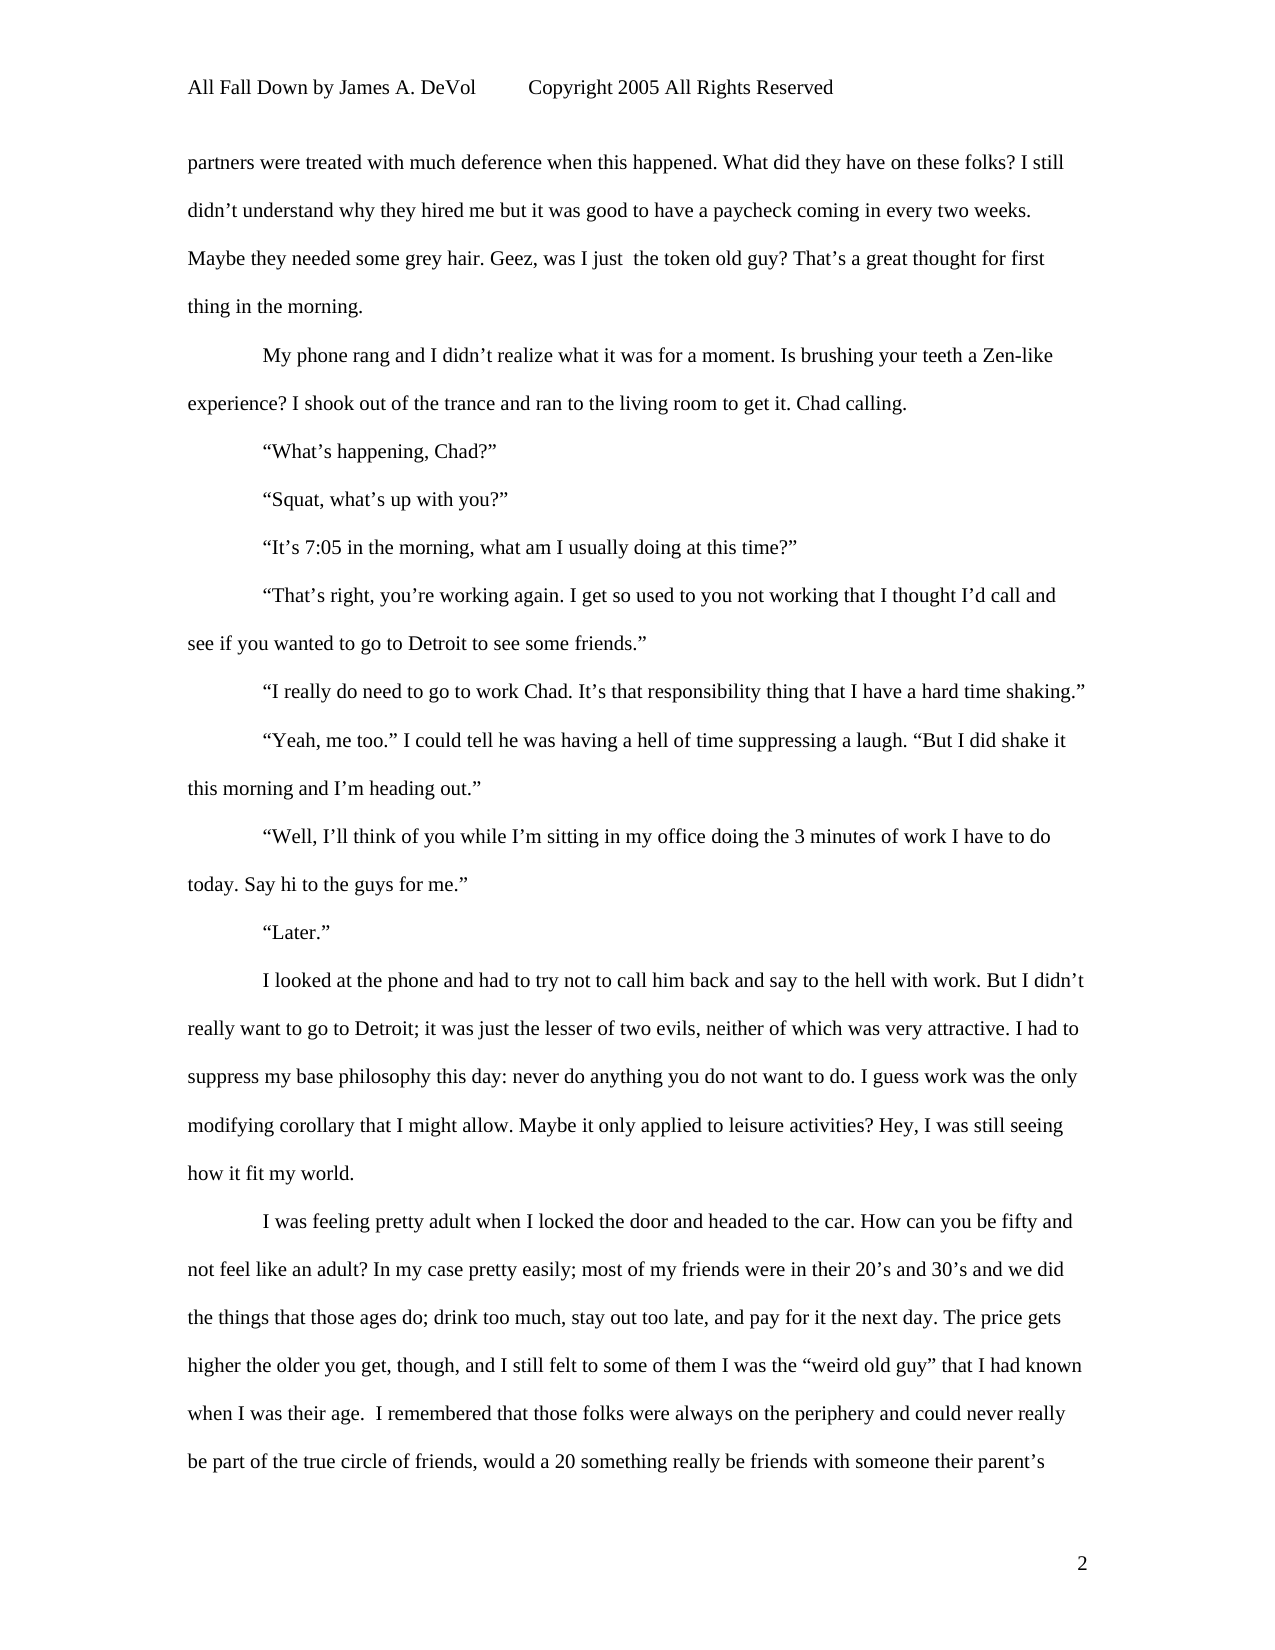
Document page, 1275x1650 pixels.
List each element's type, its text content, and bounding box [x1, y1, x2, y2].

text “I really do need to go to work . It’s that responsibility thing that I have a hard time shaking.” [187, 679, 1087, 703]
text “Squat, what’s up with you?” [187, 487, 1087, 511]
text “That’s right, you’re working again. I get so used to you not working that I thought I’d call and see if you wanted to go to to see some friends.” [187, 583, 1087, 655]
text “Yeah, me too.” I could tell he was having a hell of time suppressing a laugh. “But I did shake it this morning and I’m heading out.” [187, 727, 1087, 800]
text “Later.” [187, 920, 1087, 944]
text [187, 150, 1087, 318]
text “It’s in the morning, what am I usually doing at this time?” [187, 535, 1087, 559]
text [187, 1209, 1087, 1473]
text “What’s happening, ?” [187, 439, 1087, 463]
text My phone rang and I didn’t realize what it was for a moment. Is brushing your teeth a Zen-like experience? I shook out of the trance and ran to the living room to get it. calling. [187, 342, 1087, 415]
text I looked at the phone and had to try not to call him back and say to the hell with work. But I didn’t really want to go to ; it was just the lesser of two evils, neither of which was very attractive. I had to suppress my base philosophy this day: never do anything you do not want to do. I guess work was the only modifying corollary that I might allow. Maybe it only applied to leisure activities? Hey, I was still seeing how it fit my world. [187, 968, 1087, 1185]
text “Well, I’ll think of you while I’m sitting in my office doing the 3 minutes of work I have to do today. Say hi to the guys for me.” [187, 824, 1087, 896]
